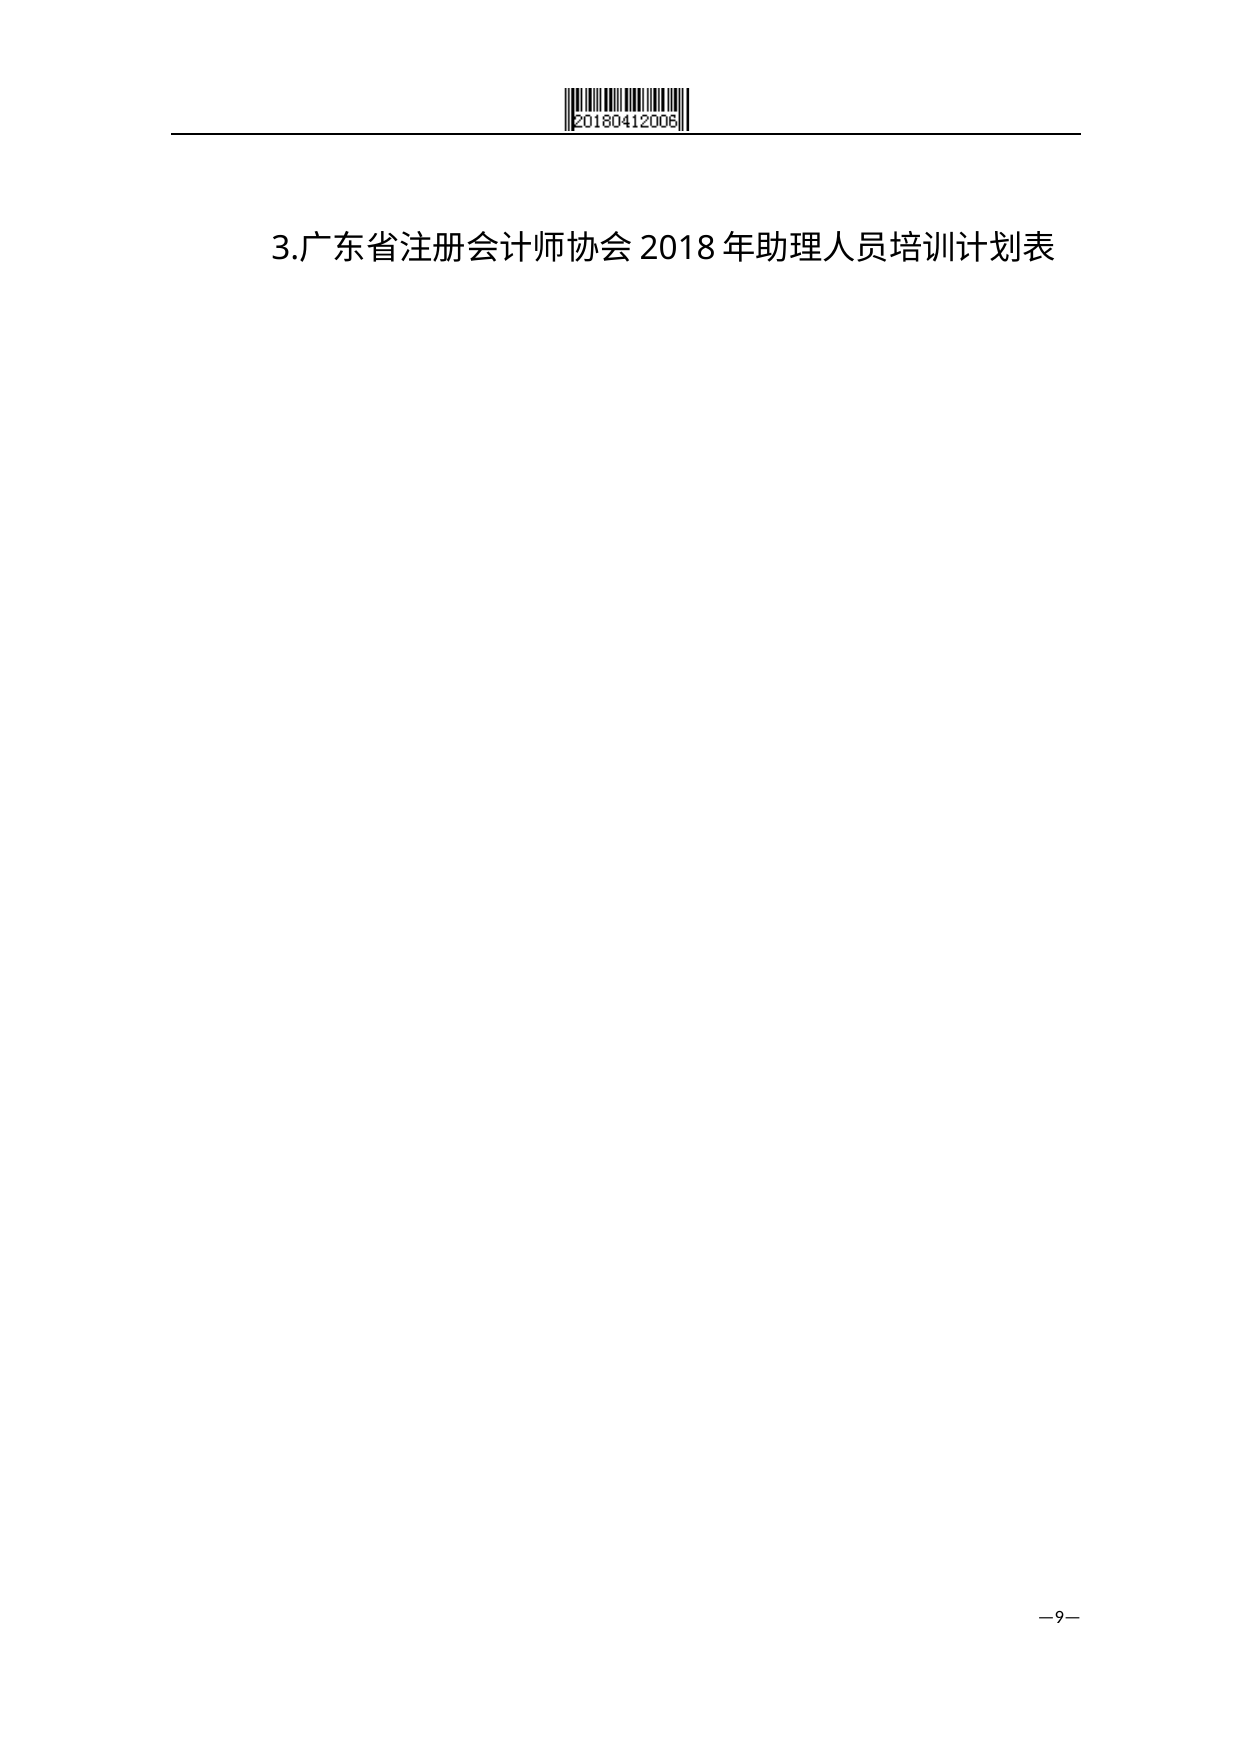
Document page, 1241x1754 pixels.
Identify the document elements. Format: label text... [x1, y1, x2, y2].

picture [562, 88, 690, 131]
text 3.广东省注册会计师协会2018年助理人员培训计划表 [171, 212, 1081, 277]
